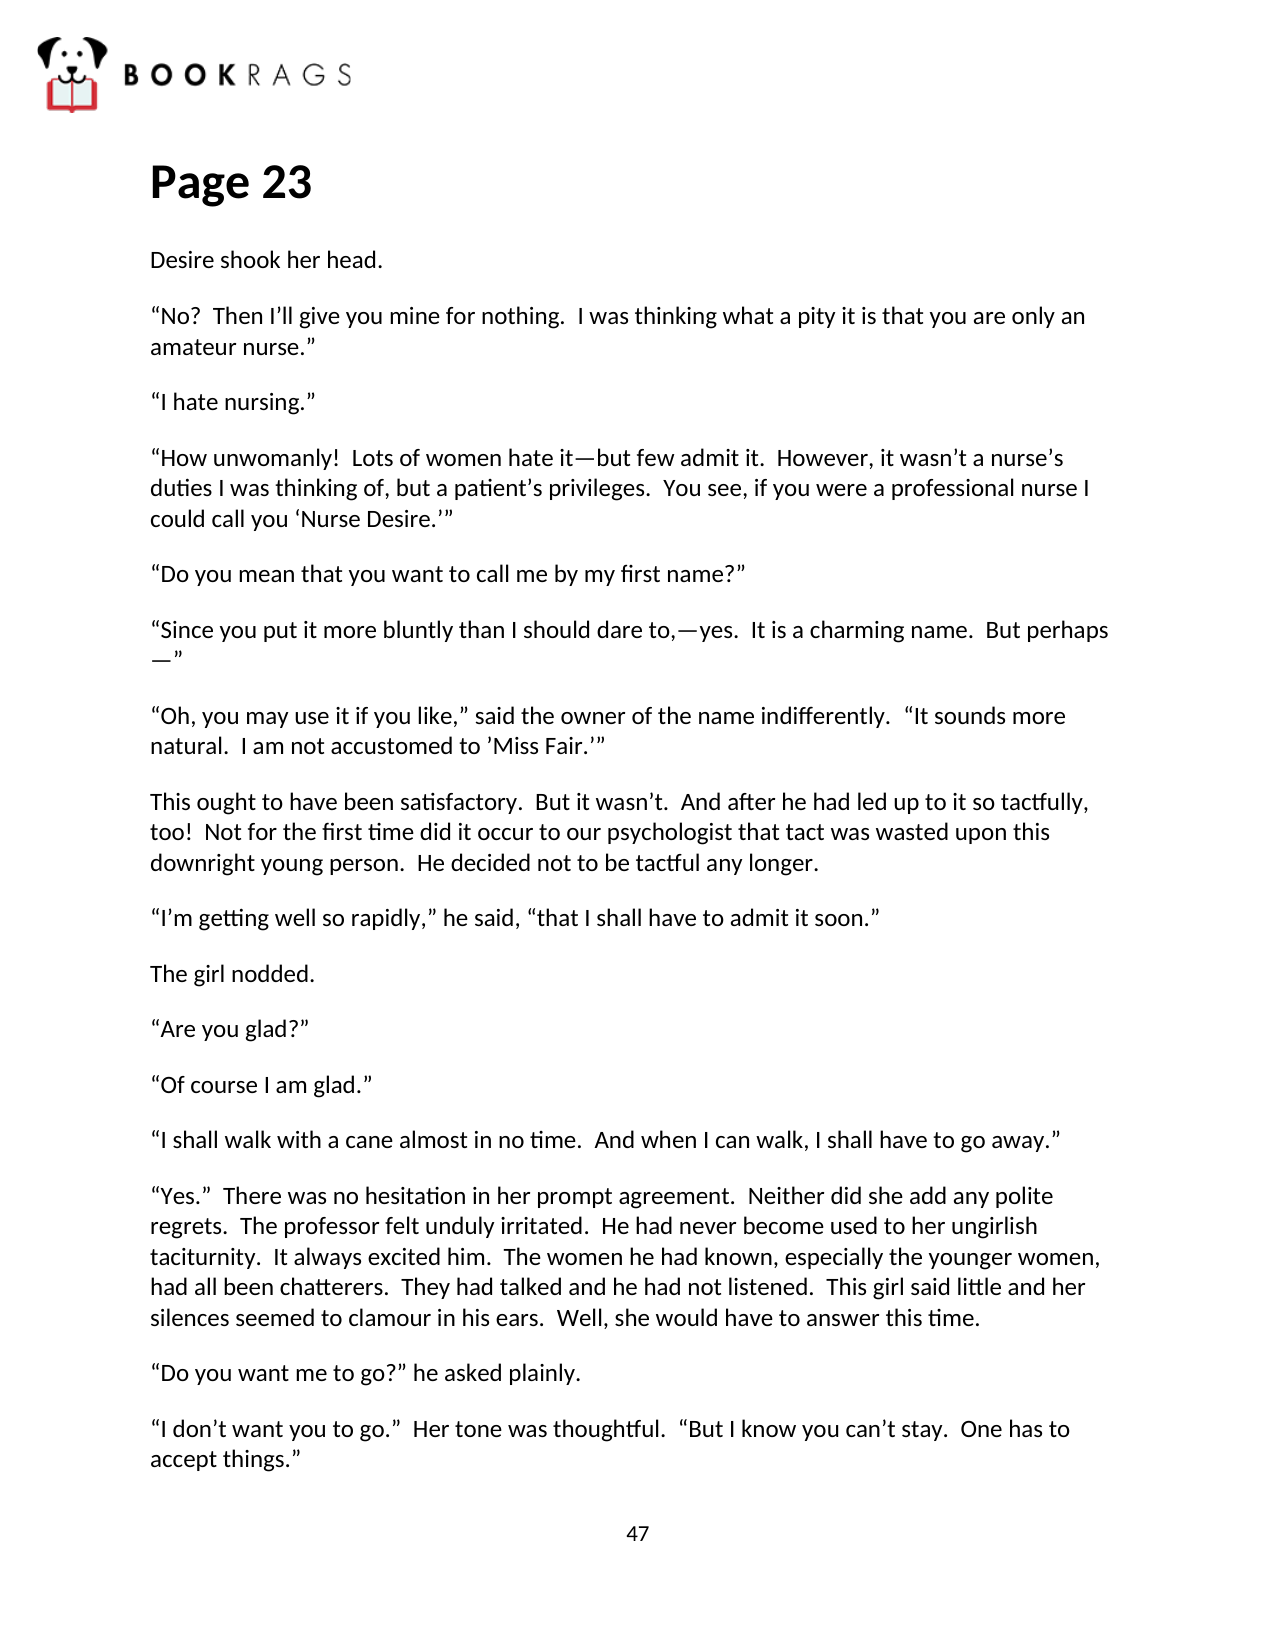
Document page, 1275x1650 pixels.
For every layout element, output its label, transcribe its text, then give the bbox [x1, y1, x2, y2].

text “I’m getting well so rapidly,” he said, “that I shall have to admit it soon.” [150, 902, 1125, 933]
text “Of course I am glad.” [150, 1069, 1125, 1099]
text “I hate nursing.” [150, 386, 1125, 417]
text Desire shook her head. [150, 244, 1125, 275]
text “How unwomanly! Lots of women hate it—­but few admit it. However, it wasn’t a nurse’s duties I was thinking of, but a patient’s privileges. You see, if you were a professional nurse I could call you ‘Nurse Desire.’” [150, 442, 1125, 533]
text This ought to have been satisfactory. But it wasn’t. And after he had led up to it so tactfully, too! Not for the first time did it occur to our psychologist that tact was wasted upon this downright young person. He decided not to be tactful any longer. [150, 786, 1125, 877]
text The girl nodded. [150, 958, 1125, 988]
text Page 23 [150, 150, 1125, 211]
text “Do you want me to go?” he asked plainly. [150, 1358, 1125, 1388]
picture [37, 37, 351, 113]
text “Are you glad?” [150, 1013, 1125, 1044]
text “Oh, you may use it if you like,” said the owner of the name indifferently. “It sounds more natural. I am not accustomed to ’Miss Fair.’” [150, 700, 1125, 761]
text “No? Then I’ll give you mine for nothing. I was thinking what a pity it is that you are only an amateur nurse.” [150, 300, 1125, 361]
text “Since you put it more bluntly than I should dare to,—­yes. It is a charming name. But perhaps—­” [150, 614, 1125, 675]
text “I don’t want you to go.” Her tone was thoughtful. “But I know you can’t stay. One has to accept things.” [150, 1413, 1125, 1474]
text “Do you mean that you want to call me by my first name?” [150, 558, 1125, 589]
text “Yes.” There was no hesitation in her prompt agreement. Neither did she add any polite regrets. The professor felt unduly irritated. He had never become used to her ungirlish taciturnity. It always excited him. The women he had known, especially the younger women, had all been chatterers. They had talked and he had not listened. This girl said little and her silences seemed to clamour in his ears. Well, she would have to answer this time. [150, 1180, 1125, 1333]
text “I shall walk with a cane almost in no time. And when I can walk, I shall have to go away.” [150, 1124, 1125, 1155]
